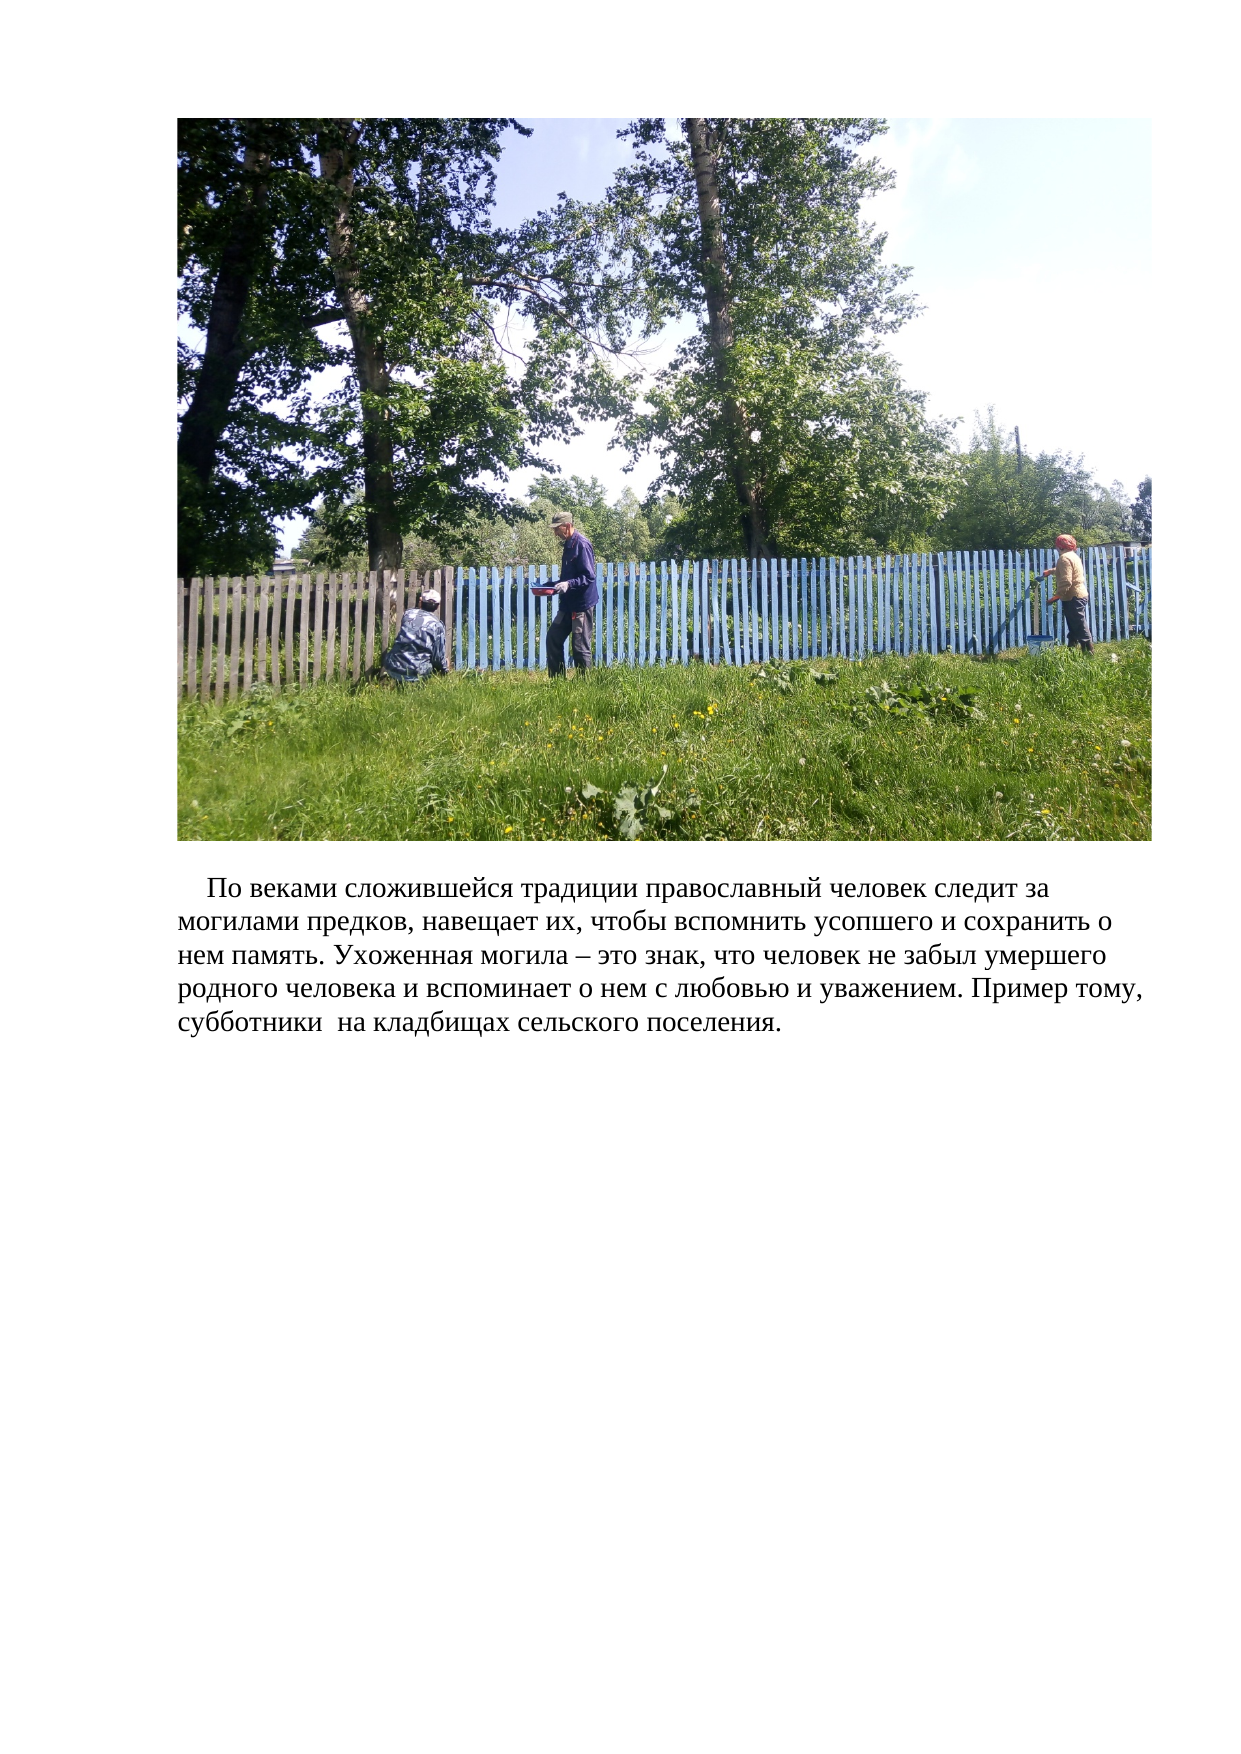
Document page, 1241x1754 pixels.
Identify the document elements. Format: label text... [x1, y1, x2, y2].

text По веками сложившейся традиции православный человек следит за могилами предков, навещает их, чтобы вспомнить усопшего и сохранить о нем память. Ухоженная могила – это знак, что человек не забыл умершего родного человека и вспоминает о нем с любовью и уважением. Пример тому, субботники на кладбищах сельского поселения. [782, 870, 1152, 1037]
picture [177, 118, 1152, 841]
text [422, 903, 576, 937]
